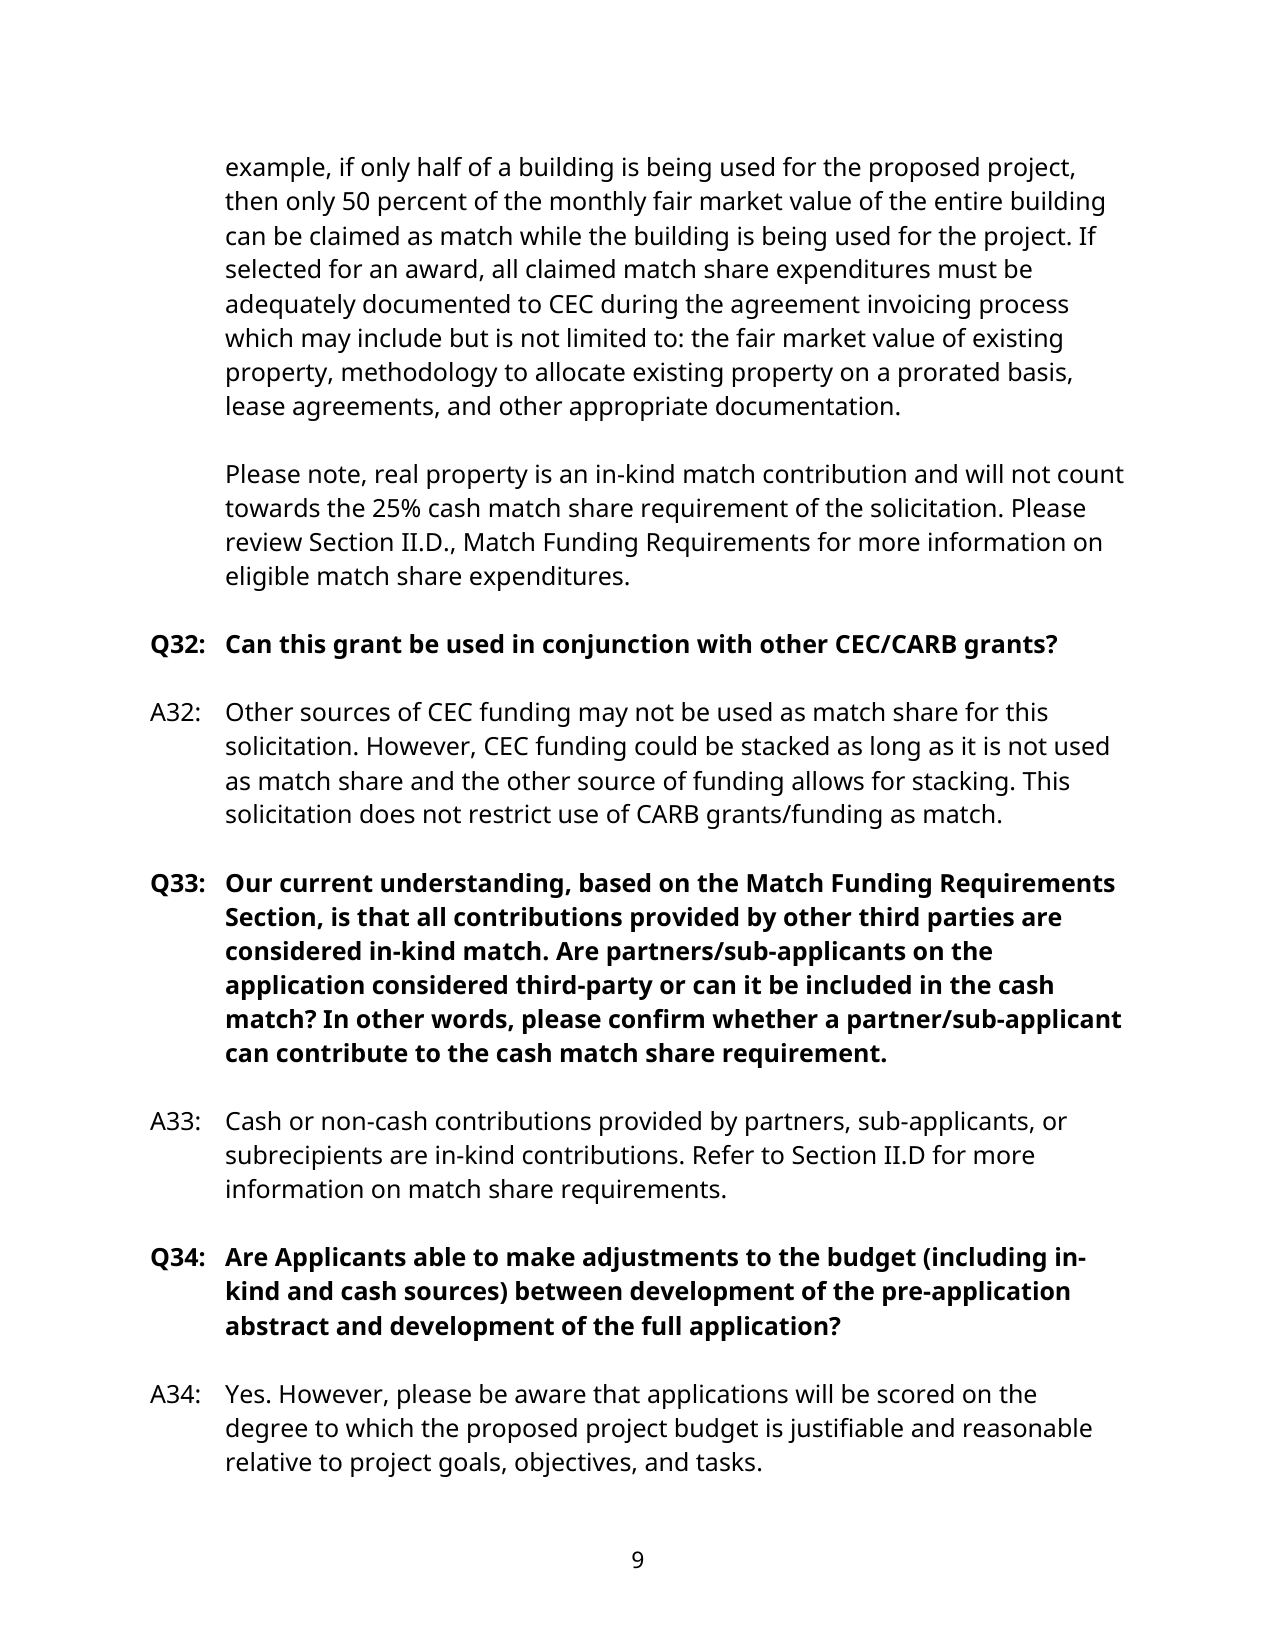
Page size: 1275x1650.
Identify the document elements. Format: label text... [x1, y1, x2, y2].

text Q34: Are Applicants able to make adjustments to the budget (including in-kind and cash sources) between development of the pre-application abstract and development of the full application? [150, 1240, 1125, 1342]
text A34: Yes. However, please be aware that applications will be scored on the degree to which the proposed project budget is justifiable and reasonable relative to project goals, objectives, and tasks. [150, 1376, 1125, 1478]
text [150, 150, 1125, 593]
text A32: Other sources of CEC funding may not be used as match share for this solicitation. However, CEC funding could be stacked as long as it is not used as match share and the other source of funding allows for stacking. This solicitation does not restrict use of CARB grants/funding as match. [150, 695, 1125, 831]
text Q32: Can this grant be used in conjunction with other CEC/CARB grants? [150, 627, 1125, 661]
text A33: Cash or non-cash contributions provided by partners, sub-applicants, or subrecipients are in-kind contributions. Refer to Section II.D for more information on match share requirements. [150, 1104, 1125, 1206]
text Q33: Our current understanding, based on the Match Funding Requirements Section, is that all contributions provided by other third parties are considered in-kind match. Are partners/sub-applicants on the application considered third-party or can it be included in the cash match? In other words, please confirm whether a partner/sub-applicant can contribute to the cash match share requirement. [150, 865, 1125, 1070]
